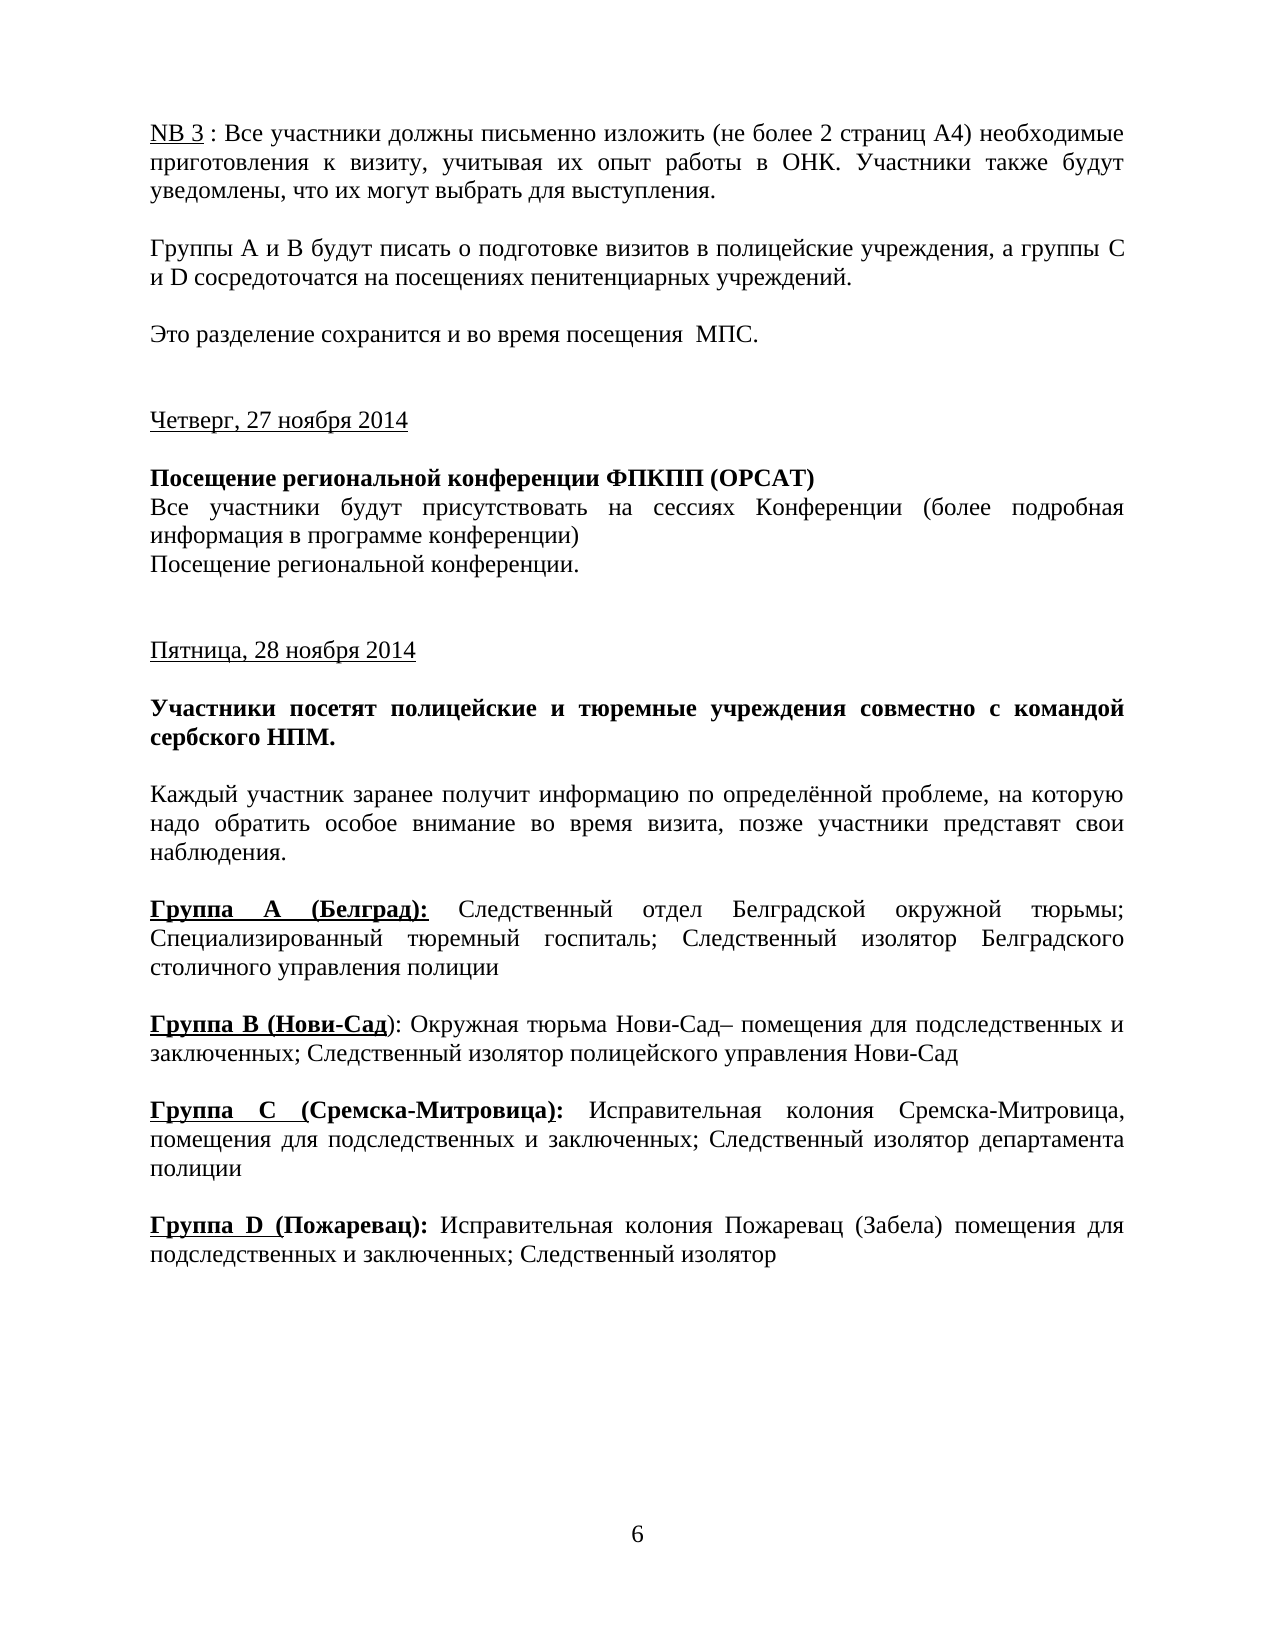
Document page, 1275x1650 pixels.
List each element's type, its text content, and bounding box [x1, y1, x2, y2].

text Группа B (Нови-Сад): Окружная тюрьма Нови-Сад– помещения для подследственных и заключенных; Следственный изолятор полицейского управления Нови-Сад [150, 1009, 1125, 1067]
text Четверг, 27 ноября 2014 [150, 406, 1125, 434]
text Посещение региональной конференции ФПКПП (OPCAT) [150, 463, 1125, 492]
text Все участники будут присутствовать на сессиях Конференции (более подробная информация в программе конференции) [150, 492, 1125, 549]
text Группы А и В будут писать о подготовке визитов в полицейские учреждения, а группы C и D сосредоточатся на посещениях пенитенциарных учреждений. [150, 233, 1125, 291]
text Группа А (Белград): Следственный отдел Белградской окружной тюрьмы; Специализированный тюремный госпиталь; Следственный изолятор Белградского столичного управления полиции [150, 894, 1125, 981]
text Участники посетят полицейские и тюремные учреждения совместно с командой сербского НПМ. [150, 693, 1125, 751]
text Группа D (Пожаревац): Исправительная колония Пожаревац (Забела) помещения для подследственных и заключенных; Следственный изолятор [150, 1211, 1125, 1268]
text Посещение региональной конференции. [150, 549, 1125, 578]
text Каждый участник заранее получит информацию по определённой проблеме, на которую надо обратить особое внимание во время визита, позже участники представят свои наблюдения. [150, 779, 1125, 866]
text Группа C (Сремска-Митровица): Исправительная колония Сремска-Митровица, помещения для подследственных и заключенных; Следственный изолятор департамента полиции [150, 1096, 1125, 1182]
text Это разделение сохранится и во время посещения МПС. [150, 319, 1125, 348]
text NB 3 : Все участники должны письменно изложить (не более 2 страниц А4) необходимые приготовления к визиту, учитывая их опыт работы в ОНК. Участники также будут уведомлены, что их могут выбрать для выступления. [150, 118, 1125, 204]
text Пятница, 28 ноября 2014 [150, 636, 1125, 664]
